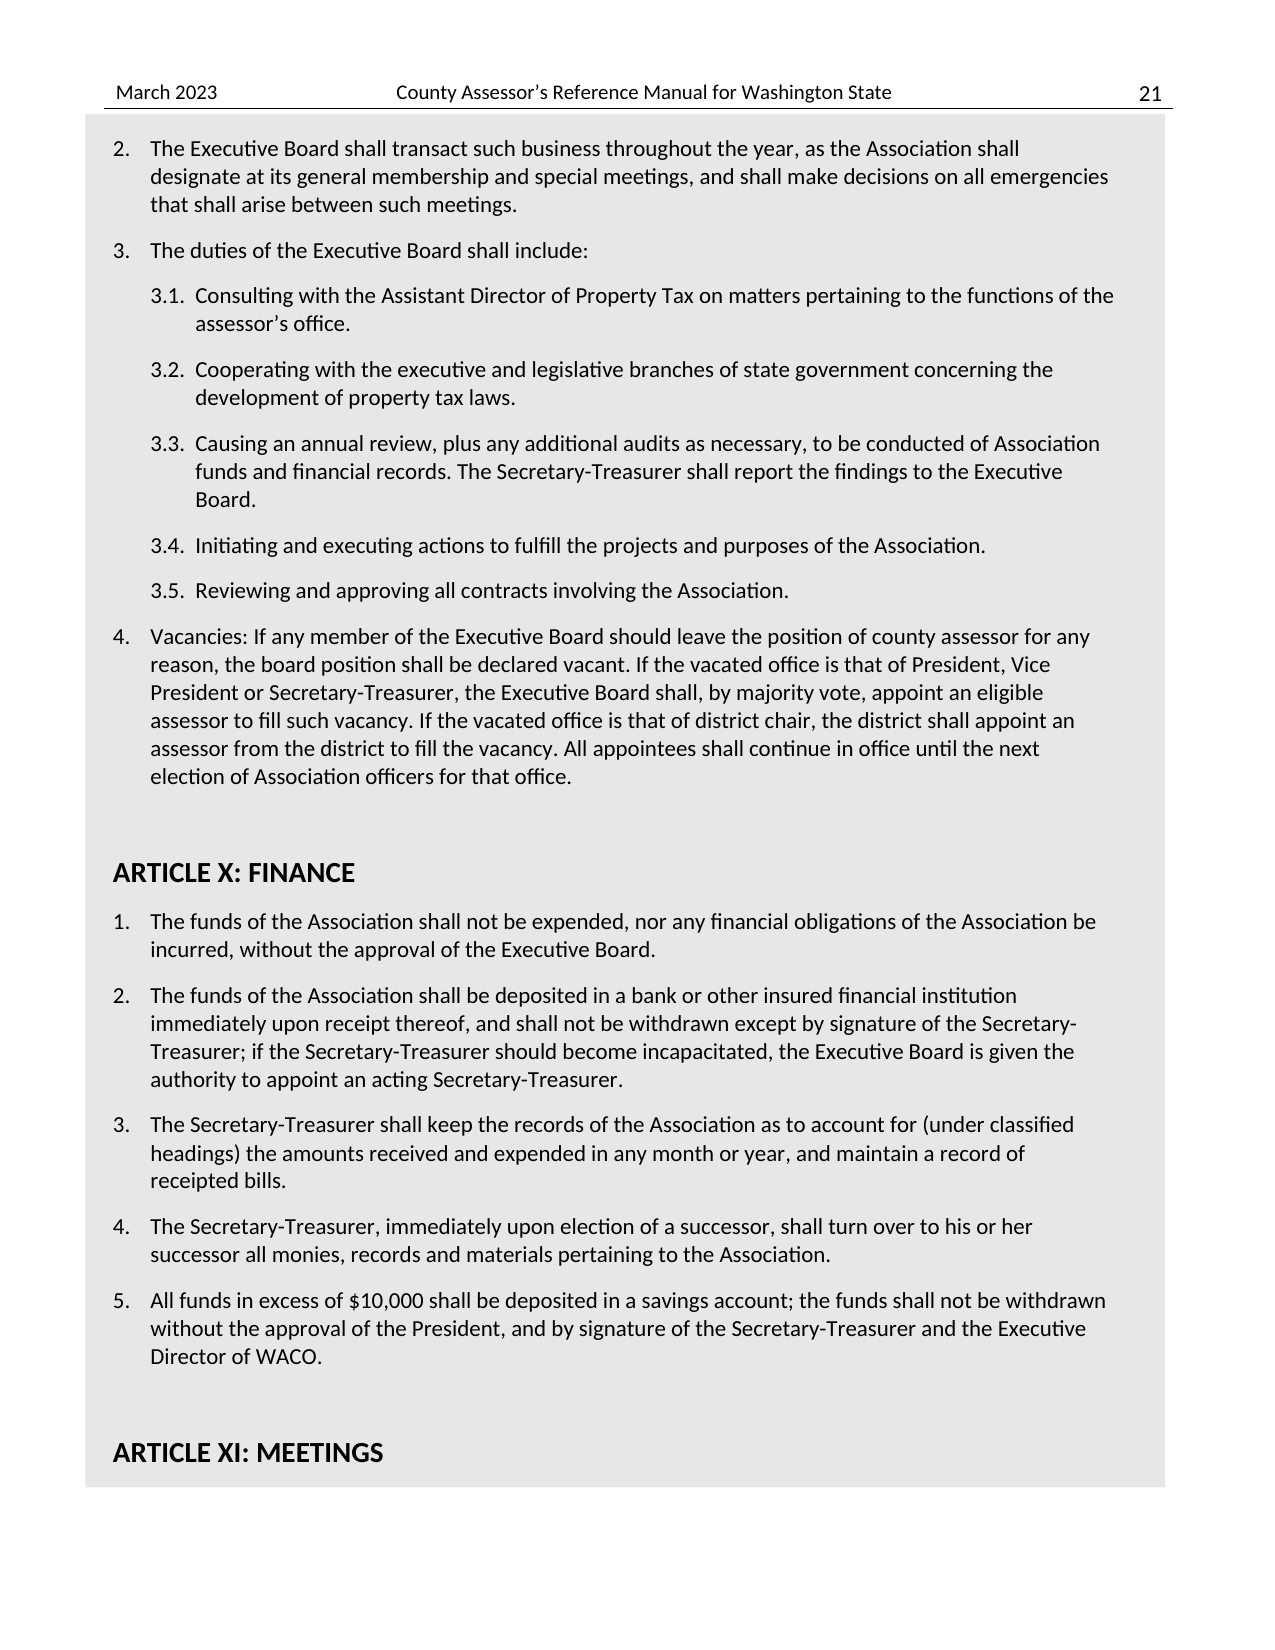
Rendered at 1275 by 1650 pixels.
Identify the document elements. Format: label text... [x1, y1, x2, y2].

subtitle The duties of the Executive Board shall include: [113, 236, 1115, 264]
subtitle Cooperating with the executive and legislative branches of state government concerning the development of property tax laws. [150, 355, 1115, 411]
subtitle ARTICLE X: FINANCE [113, 854, 1115, 889]
subtitle Reviewing and approving all contracts involving the Association. [150, 576, 1115, 604]
subtitle Vacancies: If any member of the Executive Board should leave the position of county assessor for any reason, the board position shall be declared vacant. If the vacated office is that of President, Vice President or Secretary-Treasurer, the Executive Board shall, by majority vote, appoint an eligible assessor to fill such vacancy. If the vacated office is that of district chair, the district shall appoint an assessor from the district to fill the vacancy. All appointees shall continue in office until the next election of Association officers for that office. [113, 622, 1115, 790]
subtitle The Secretary-Treasurer shall keep the records of the Association as to account for (under classified headings) the amounts received and expended in any month or year, and maintain a record of receipted bills. [113, 1111, 1115, 1195]
subtitle The Secretary-Treasurer, immediately upon election of a successor, shall turn over to his or her successor all monies, records and materials pertaining to the Association. [113, 1212, 1115, 1268]
subtitle Consulting with the Assistant Director of Property Tax on matters pertaining to the functions of the assessor’s office. [150, 281, 1115, 337]
subtitle The funds of the Association shall be deposited in a bank or other insured financial institution immediately upon receipt thereof, and shall not be withdrawn except by signature of the Secretary-Treasurer; if the Secretary-Treasurer should become incapacitated, the Executive Board is given the authority to appoint an acting Secretary-Treasurer. [113, 981, 1115, 1093]
subtitle Initiating and executing actions to fulfill the projects and purposes of the Association. [150, 531, 1115, 559]
subtitle ARTICLE XI: MEETINGS [113, 1434, 1115, 1469]
subtitle The Executive Board shall transact such business throughout the year, as the Association shall designate at its general membership and special meetings, and shall make decisions on all emergencies that shall arise between such meetings. [113, 134, 1115, 218]
subtitle All funds in excess of $10,000 shall be deposited in a savings account; the funds shall not be withdrawn without the approval of the President, and by signature of the Secretary-Treasurer and the Executive Director of WACO. [113, 1286, 1115, 1370]
subtitle The funds of the Association shall not be expended, nor any financial obligations of the Association be incurred, without the approval of the Executive Board. [113, 907, 1115, 963]
subtitle Causing an annual review, plus any additional audits as necessary, to be conducted of Association funds and financial records. The Secretary-Treasurer shall report the findings to the Executive Board. [150, 429, 1115, 513]
